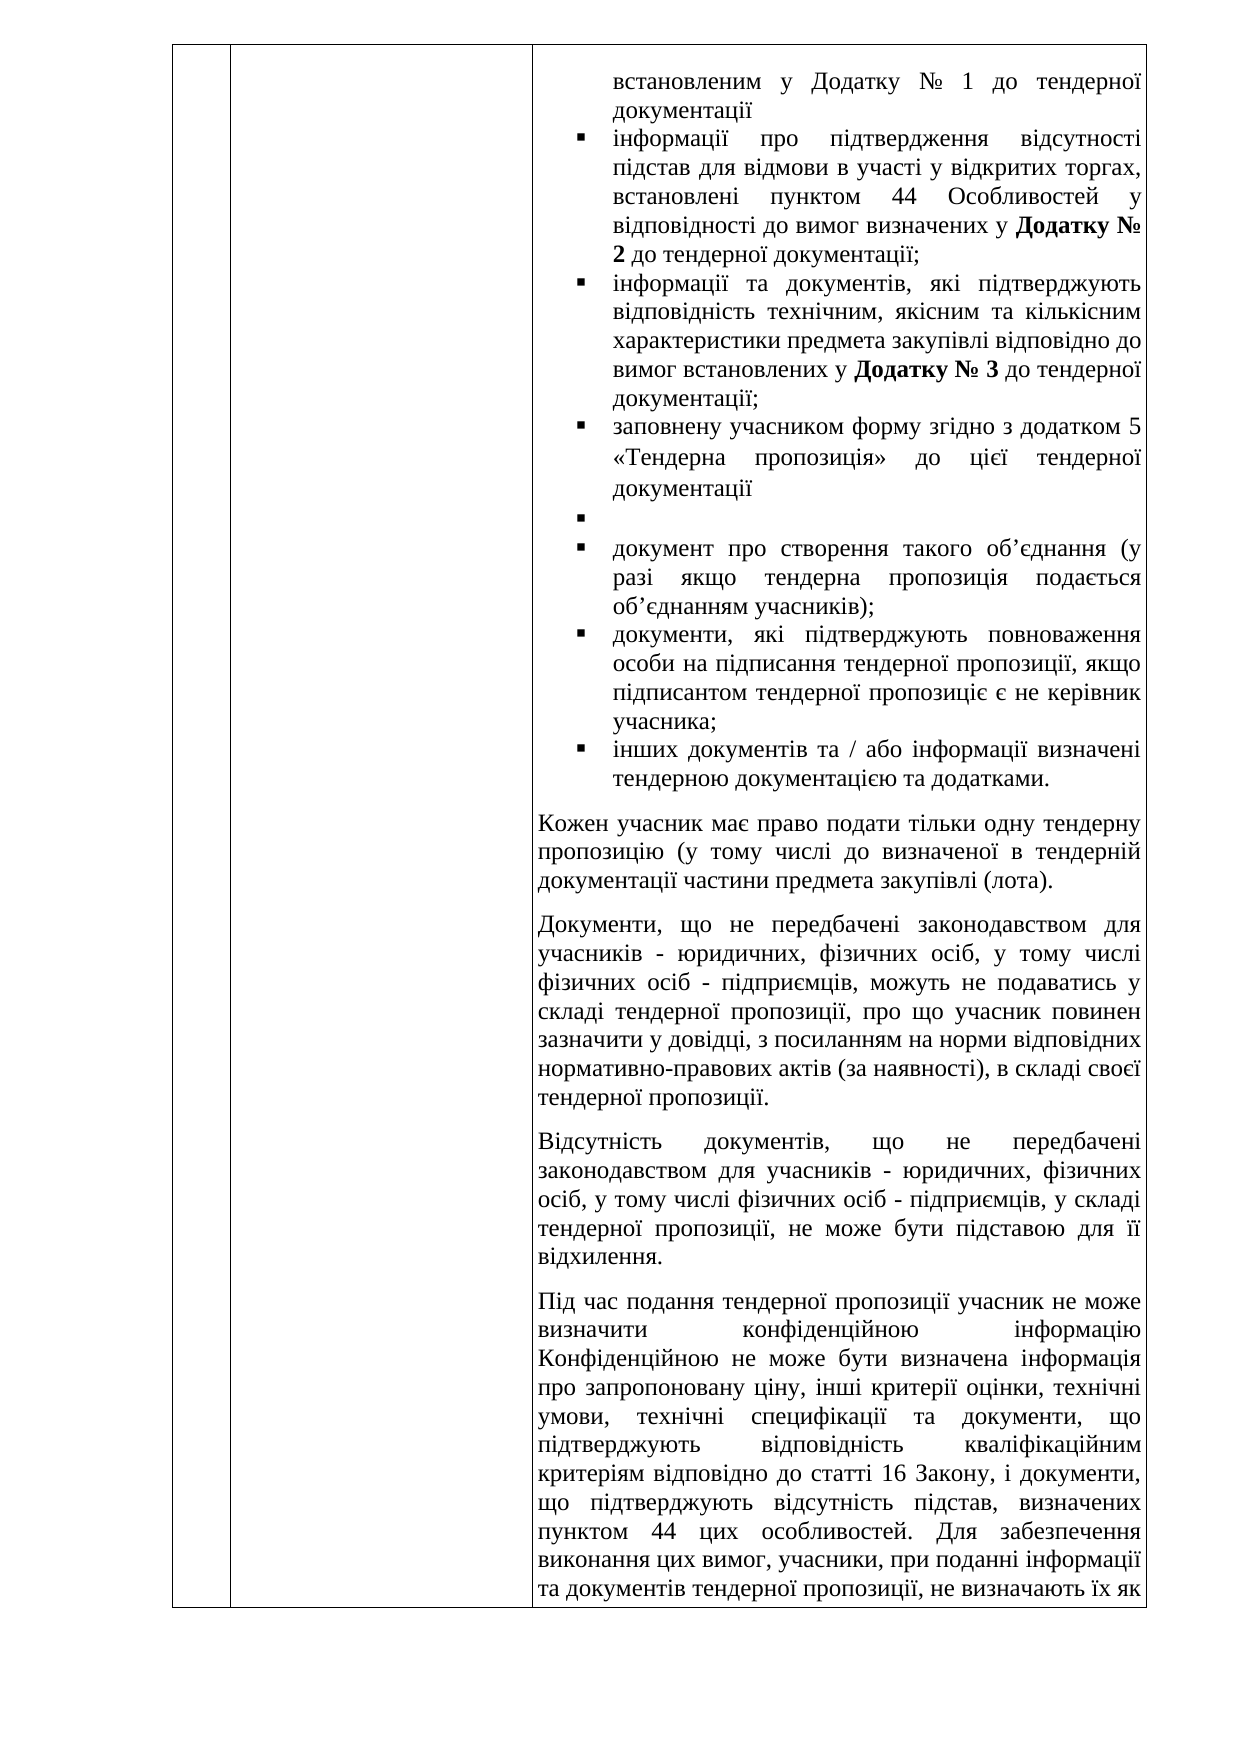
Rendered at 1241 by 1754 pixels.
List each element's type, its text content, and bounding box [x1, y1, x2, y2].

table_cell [231, 45, 532, 1607]
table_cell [533, 45, 1146, 1607]
table_cell 1 [173, 45, 230, 1607]
